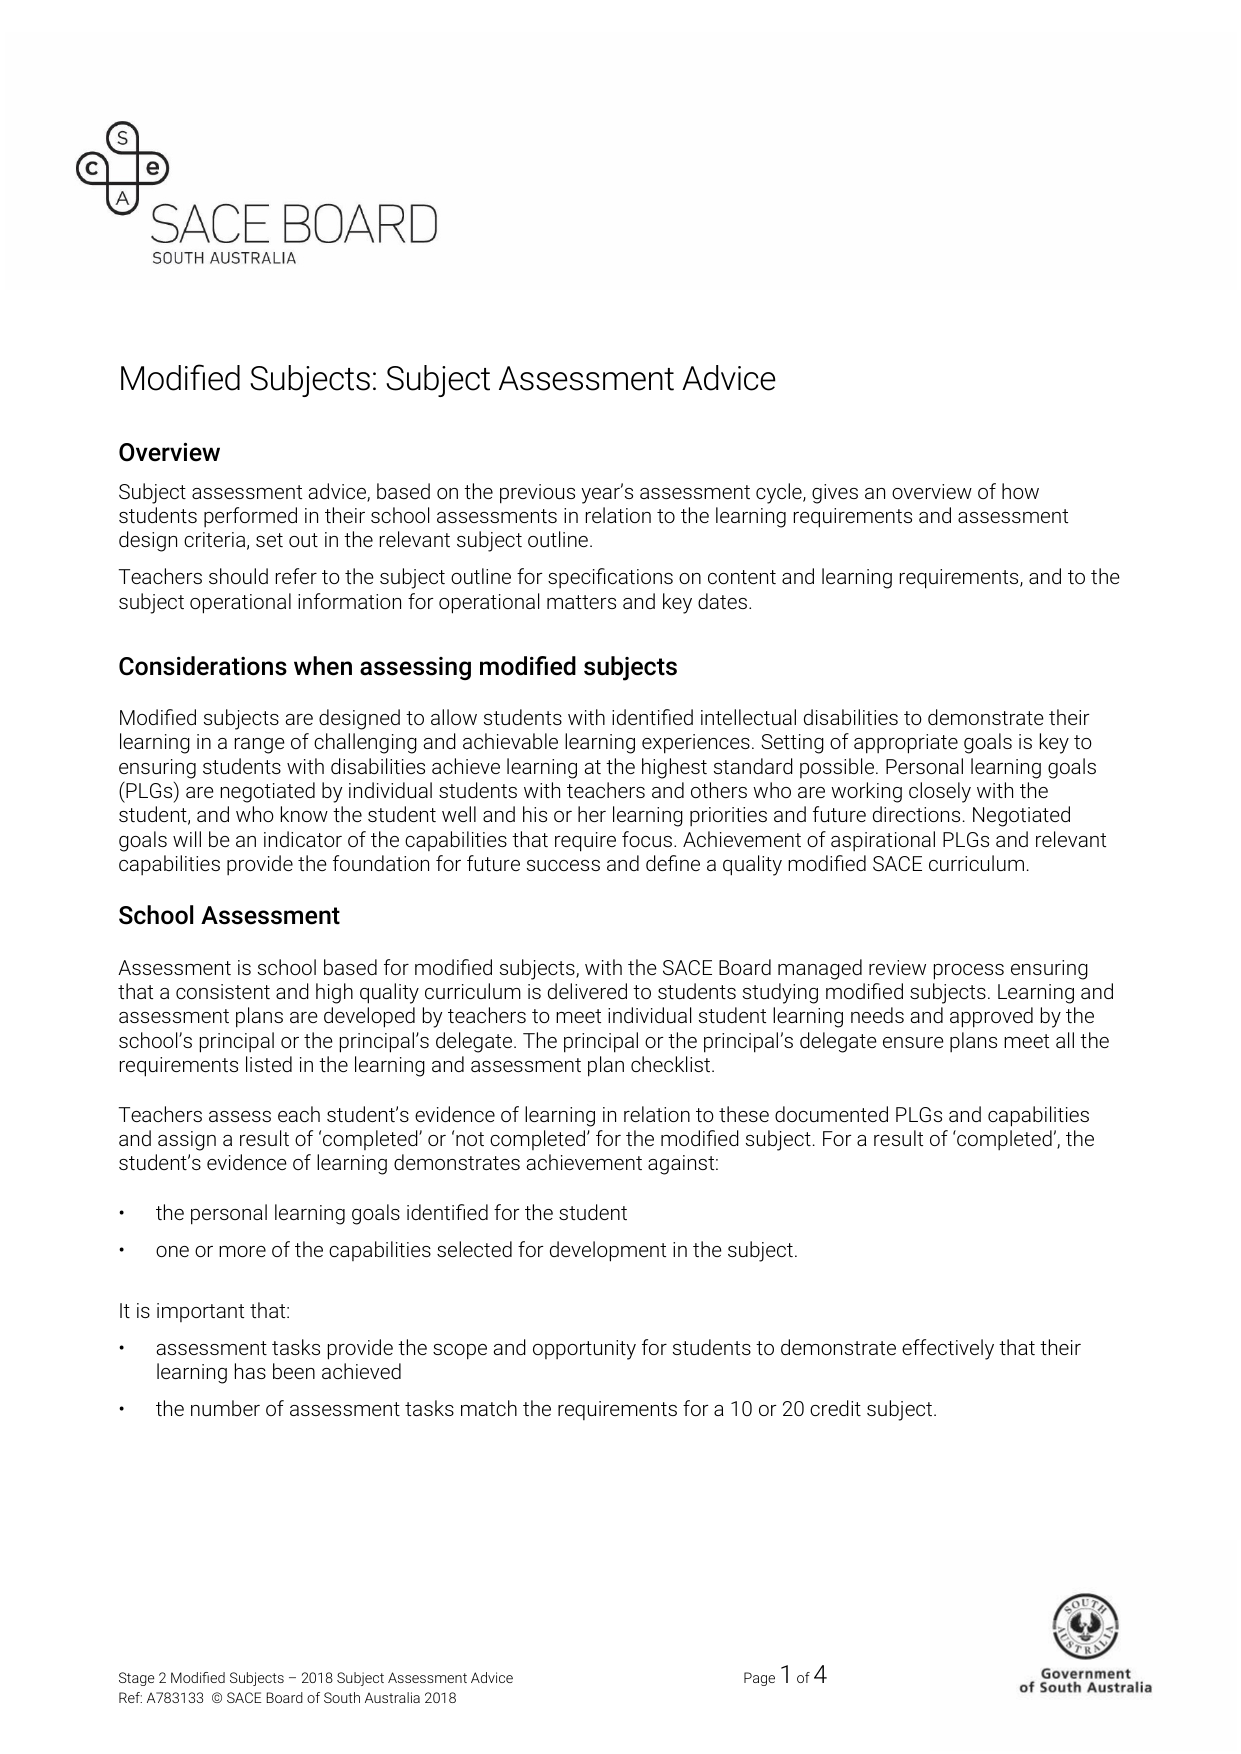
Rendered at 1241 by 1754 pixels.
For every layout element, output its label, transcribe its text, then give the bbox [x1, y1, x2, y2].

text School Assessment [118, 902, 1122, 931]
text Assessment is school based for modified subjects, with the SACE Board managed review process ensuring that a consistent and high quality curriculum is delivered to students studying modified subjects. Learning and assessment plans are developed by teachers to meet individual student learning needs and approved by the school’s principal or the principal’s delegate. The principal or the principal’s delegate ensure plans meet all the requirements listed in the learning and assessment plan checklist. [118, 956, 1122, 1078]
picture [3, 32, 1236, 289]
list one or more of the capabilities selected for development in the subject. [118, 1238, 1122, 1262]
list It is important that: [118, 1299, 1122, 1323]
text Teachers assess each student’s evidence of learning in relation to these documented PLGs and capabilities and assign a result of ‘completed’ or ‘not completed’ for the modified subject. For a result of ‘completed’, the student’s evidence of learning demonstrates achievement against: [118, 1103, 1122, 1176]
list the personal learning goals identified for the student [118, 1201, 1122, 1225]
list assessment tasks provide the scope and opportunity for students to demonstrate effectively that their learning has been achieved [118, 1336, 1122, 1384]
text Modified Subjects: Subject Assessment Advice [118, 351, 1122, 401]
list the number of assessment tasks match the requirements for a 10 or 20 credit subject. [118, 1397, 1122, 1421]
text Modified subjects are designed to allow students with identified intellectual disabilities to demonstrate their learning in a range of challenging and achievable learning experiences. Setting of appropriate goals is key to ensuring students with disabilities achieve learning at the highest standard possible. Personal learning goals (PLGs) are negotiated by individual students with teachers and others who are working closely with the student, and who know the student well and his or her learning priorities and future directions. Negotiated goals will be an indicator of the capabilities that require focus. Achievement of aspirational PLGs and relevant capabilities provide the foundation for future success and define a quality modified SACE curriculum. [118, 706, 1122, 877]
subtitle Overview [118, 438, 1122, 467]
text Teachers should refer to the subject outline for specifications on content and learning requirements, and to the subject operational information for operational matters and key dates. [118, 565, 1122, 614]
text Subject assessment advice, based on the previous year’s assessment cycle, gives an overview of how students performed in their school assessments in relation to the learning requirements and assessment design criteria, set out in the relevant subject outline. [118, 480, 1122, 553]
subtitle Considerations when assessing modified subjects [118, 652, 1122, 681]
picture [928, 1540, 1238, 1749]
